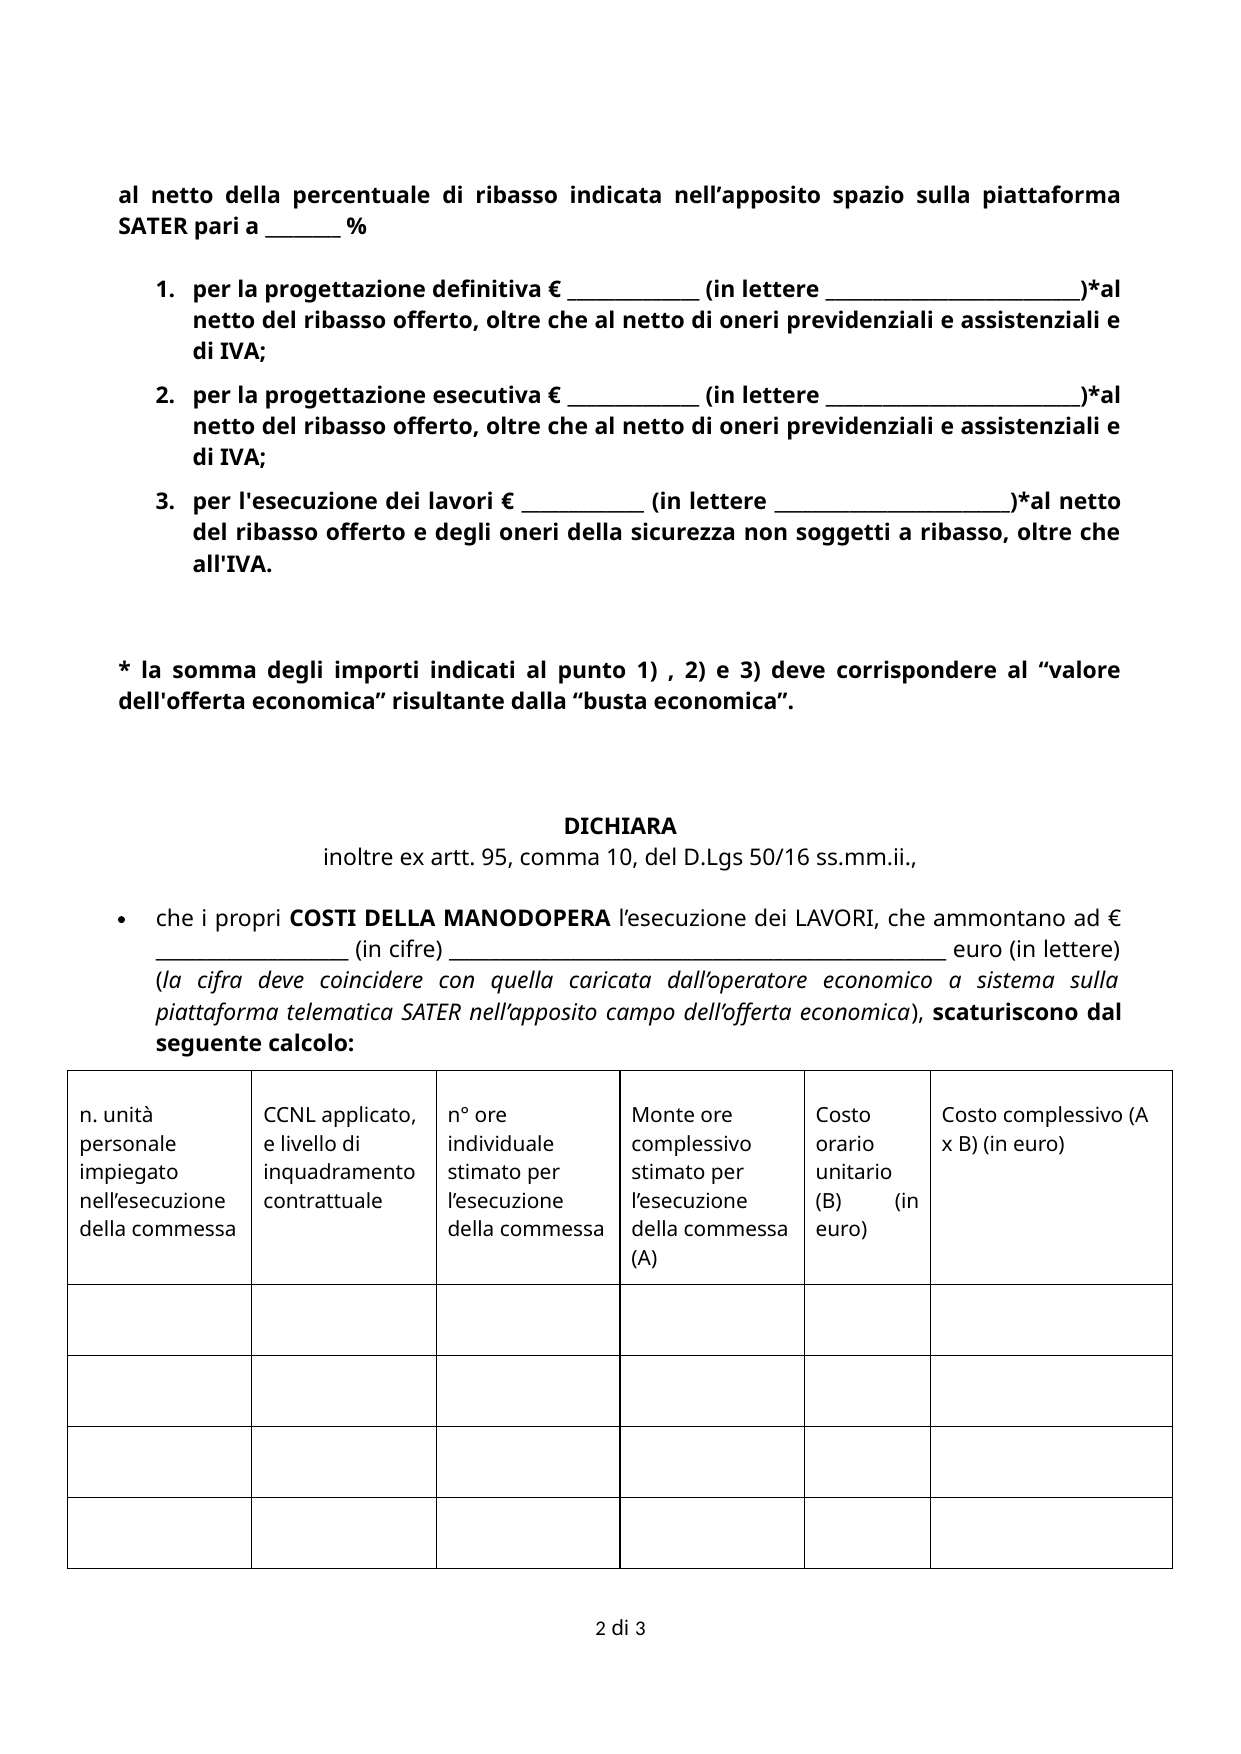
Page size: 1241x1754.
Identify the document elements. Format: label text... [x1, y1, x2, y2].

list per l'esecuzione dei lavori € _____________ (in lettere _________________________)*al netto del ribasso offerto e degli oneri della sicurezza non soggetti a ribasso, oltre che all'IVA. [155, 485, 1122, 579]
table_cell [621, 1427, 804, 1497]
table_cell [805, 1427, 930, 1497]
table_header n° ore individuale stimato per l’esecuzione della commessa [437, 1071, 619, 1284]
table_cell [621, 1498, 804, 1568]
table_cell [437, 1498, 619, 1568]
text * la somma degli importi indicati al punto 1) , 2) e 3) deve corrispondere al “valore dell'offerta economica” risultante dalla “busta economica”. [118, 654, 1122, 716]
table_header CCNL applicato, e livello di inquadramento contrattuale [252, 1071, 436, 1284]
table_cell [252, 1427, 436, 1497]
table_header Monte ore complessivo stimato per l’esecuzione della commessa (A) [621, 1071, 804, 1284]
table_header n. unità personale impiegato nell’esecuzione della commessa [68, 1071, 251, 1284]
table_cell [437, 1427, 619, 1497]
table_cell [68, 1356, 251, 1426]
table_cell [621, 1285, 804, 1355]
list per la progettazione esecutiva € ______________ (in lettere ___________________________)*al netto del ribasso offerto, oltre che al netto di oneri previdenziali e assistenziali e di IVA; [155, 379, 1122, 473]
table_cell [252, 1285, 436, 1355]
table_cell [621, 1356, 804, 1426]
table_header Costo complessivo (A x B) (in euro) [931, 1071, 1172, 1284]
text DICHIARA [118, 810, 1122, 841]
table_cell [252, 1498, 436, 1568]
table_cell [68, 1498, 251, 1568]
table_cell [252, 1356, 436, 1426]
text inoltre ex artt. 95, comma 10, del D.Lgs 50/16 ss.mm.ii., [118, 841, 1122, 873]
list per la progettazione definitiva € ______________ (in lettere ___________________________)*al netto del ribasso offerto, oltre che al netto di oneri previdenziali e assistenziali e di IVA; [155, 273, 1122, 366]
table_cell [931, 1356, 1172, 1426]
text al netto della percentuale di ribasso indicata nell’apposito spazio sulla piattaforma SATER pari a ________ % [118, 179, 1122, 241]
table_cell [68, 1427, 251, 1497]
table_header Costo orario unitario (B) (in euro) [805, 1071, 930, 1284]
table_cell [805, 1356, 930, 1426]
list che i propri COSTI DELLA MANODOPERA l’esecuzione dei LAVORI, che ammontano ad € ___________________ (in cifre) _________________________________________________ euro (in lettere) (la cifra deve coincidere con quella caricata dall’operatore economico a sistema sulla piattaforma telematica SATER nell’apposito campo dell’offerta economica), scaturiscono dal seguente calcolo: [118, 902, 1122, 1058]
table_cell [437, 1285, 619, 1355]
table_cell [931, 1427, 1172, 1497]
table_cell [68, 1285, 251, 1355]
table_cell [931, 1285, 1172, 1355]
table_cell [805, 1285, 930, 1355]
table_cell [437, 1356, 619, 1426]
table_cell [805, 1498, 930, 1568]
table_cell [931, 1498, 1172, 1568]
